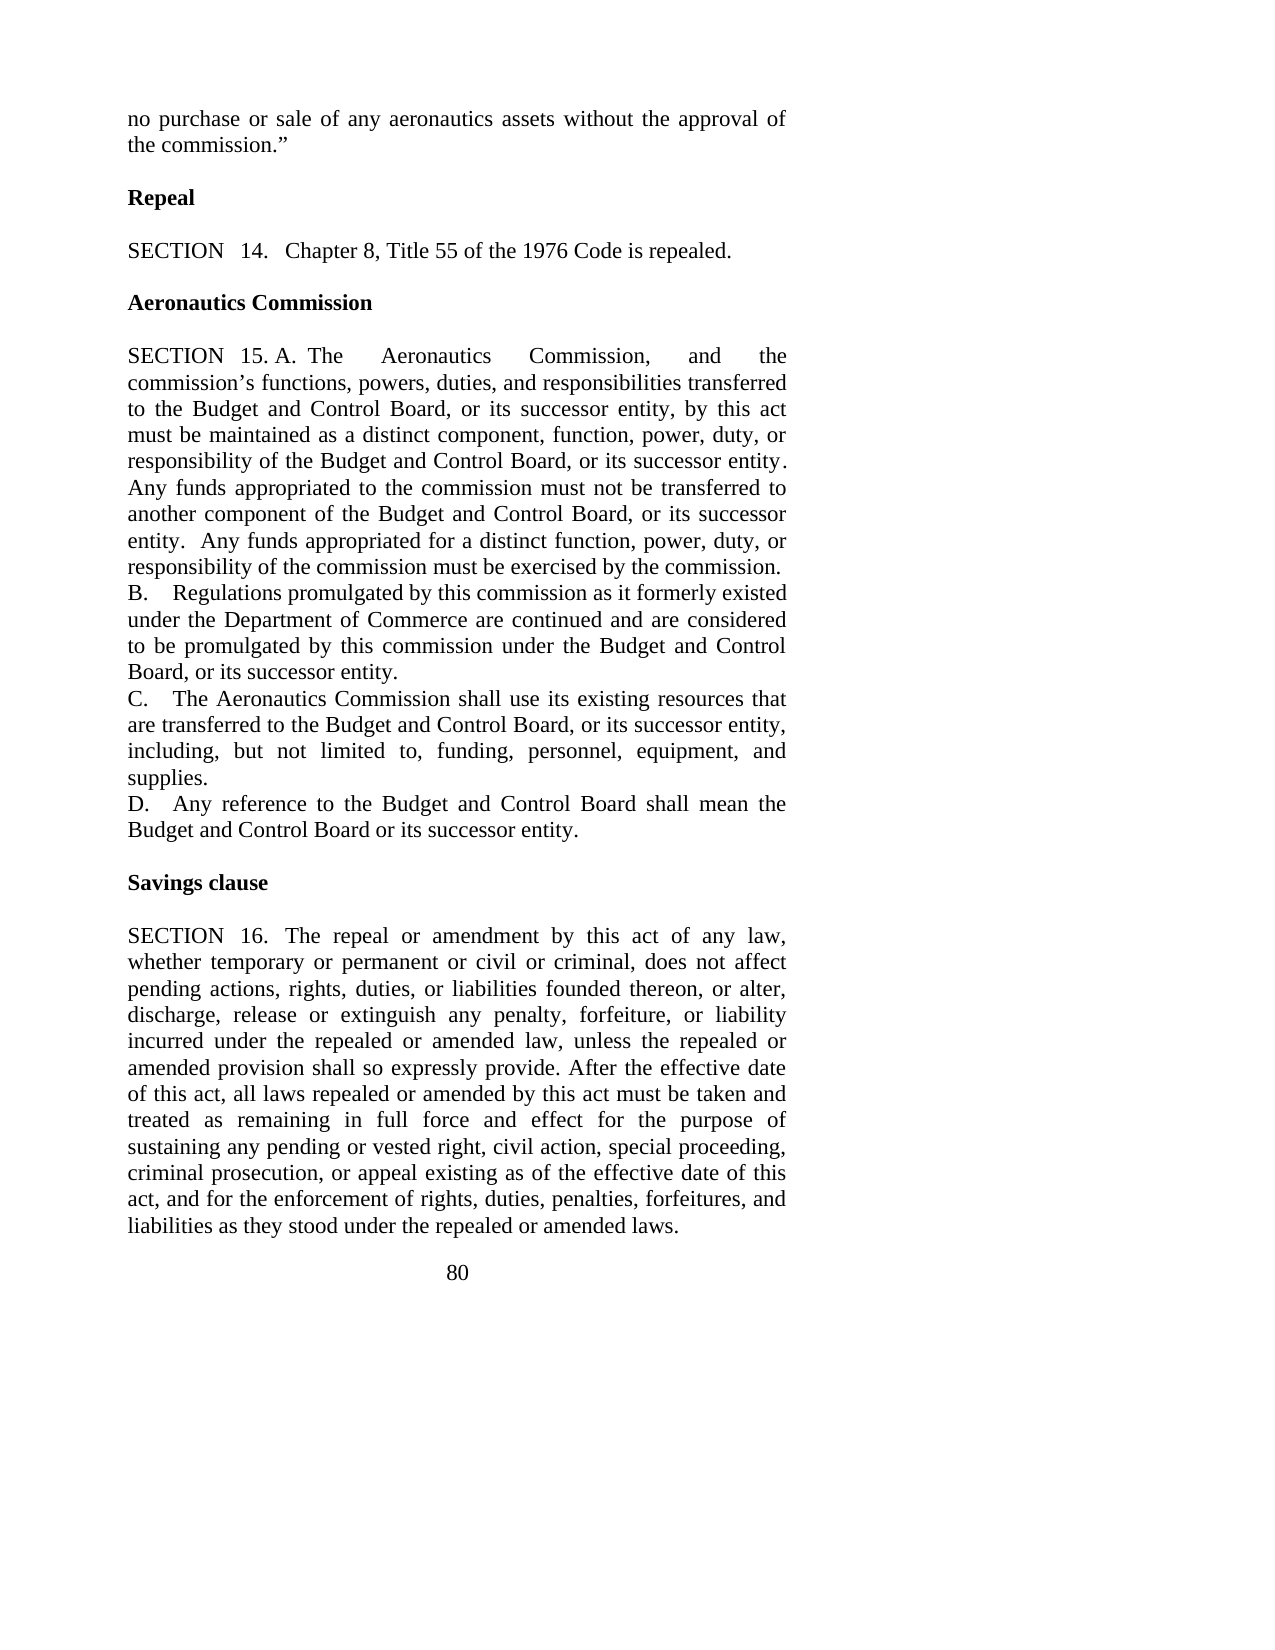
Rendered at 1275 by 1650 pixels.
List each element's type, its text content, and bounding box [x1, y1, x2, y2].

text SECTION 15. A. The Aeronautics Commission, and the commission’s functions, powers, duties, and responsibilities transferred to the Budget and Control Board, or its successor entity, by this act must be maintained as a distinct component, function, power, duty, or responsibility of the Budget and Control Board, or its successor entity. Any funds appropriated to the commission must not be transferred to another component of the Budget and Control Board, or its successor entity. Any funds appropriated for a distinct function, power, duty, or responsibility of the commission must be exercised by the commission. [127, 342, 787, 579]
text SECTION 16. The repeal or amendment by this act of any law, whether temporary or permanent or civil or criminal, does not affect pending actions, rights, duties, or liabilities founded thereon, or alter, discharge, release or extinguish any penalty, forfeiture, or liability incurred under the repealed or amended law, unless the repealed or amended provision shall so expressly provide. After the effective date of this act, all laws repealed or amended by this act must be taken and treated as remaining in full force and effect for the purpose of sustaining any pending or vested right, civil action, special proceeding, criminal prosecution, or appeal existing as of the effective date of this act, and for the enforcement of rights, duties, penalties, forfeitures, and liabilities as they stood under the repealed or amended laws. [127, 922, 787, 1238]
text D. Any reference to the Budget and Control Board shall mean the Budget and Control Board or its successor entity. [127, 790, 787, 843]
text Savings clause [127, 869, 787, 896]
text SECTION 14. Chapter 8, Title 55 of the 1976 Code is repealed. [127, 237, 787, 263]
text Aeronautics Commission [127, 289, 787, 316]
text B. Regulations promulgated by this commission as it formerly existed under the Department of Commerce are continued and are considered to be promulgated by this commission under the Budget and Control Board, or its successor entity. [127, 579, 787, 685]
text C. The Aeronautics Commission shall use its existing resources that are transferred to the Budget and Control Board, or its successor entity, including, but not limited to, funding, personnel, equipment, and supplies. [127, 685, 787, 790]
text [127, 105, 787, 158]
text Repeal [127, 184, 787, 210]
